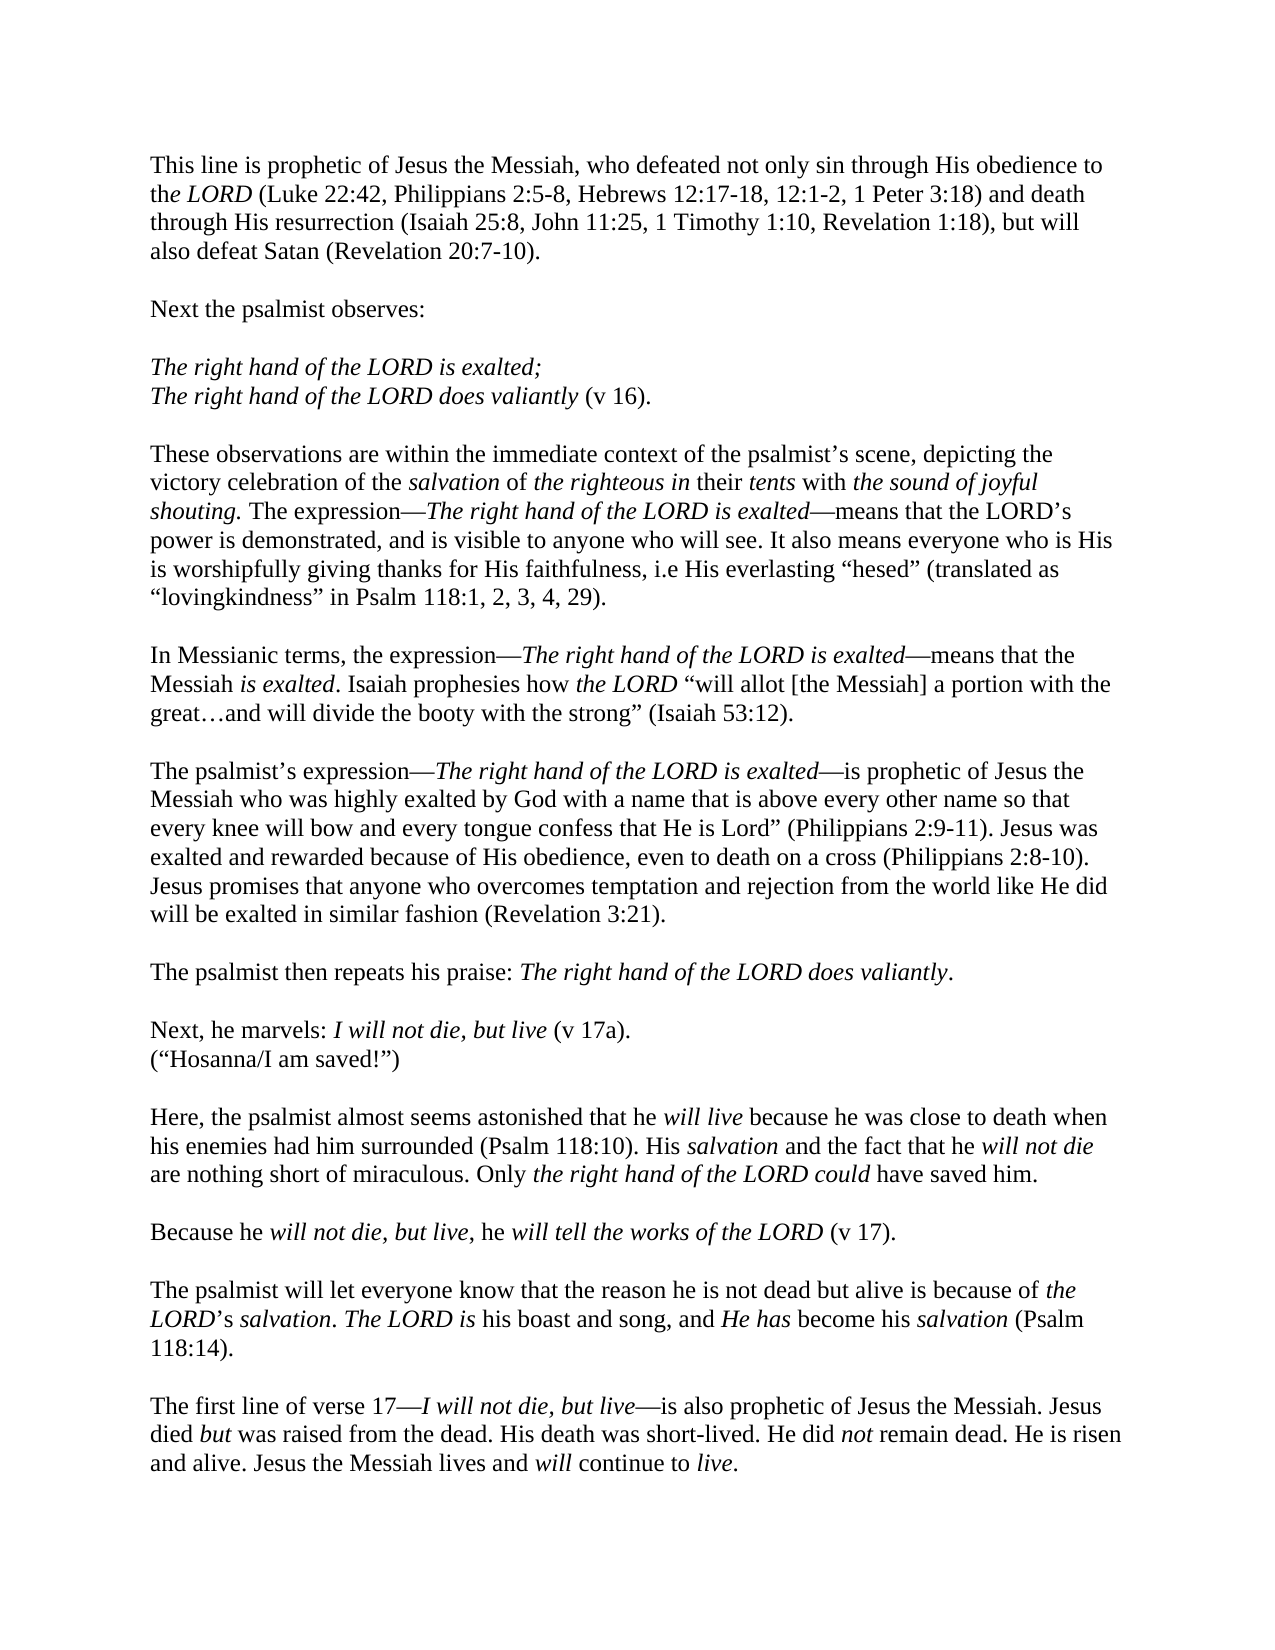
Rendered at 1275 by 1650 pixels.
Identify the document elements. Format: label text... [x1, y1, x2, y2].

text The psalmist then repeats his praise: The right hand of the LORD does valiantly. [150, 957, 1125, 986]
text In Messianic terms, the expression—The right hand of the LORD is exalted—means that the Messiah is exalted. Isaiah prophesies how the LORD “will allot [the Messiah] a portion with the great…and will divide the booty with the strong” (Isaiah 53:12). [150, 640, 1125, 727]
text Next the psalmist observes: [150, 294, 1125, 323]
text Next, he marvels: I will not die, but live (v 17a). (“Hosanna/I am saved!”) [150, 1015, 1125, 1073]
text These observations are within the immediate context of the psalmist’s scene, depicting the victory celebration of the salvation of the righteous in their tents with the sound of joyful shouting. The expression—The right hand of the LORD is exalted—means that the LORD’s power is demonstrated, and is visible to anyone who will see. It also means everyone who is His is worshipfully giving thanks for His faithfulness, i.e His everlasting “hesed” (translated as “lovingkindness” in Psalm 118:1, 2, 3, 4, 29). [150, 439, 1125, 611]
text This line is prophetic of Jesus the Messiah, who defeated not only sin through His obedience to the LORD (Luke 22:42, Philippians 2:5-8, Hebrews 12:17-18, 12:1-2, 1 Peter 3:18) and death through His resurrection (Isaiah 25:8, John 11:25, 1 Timothy 1:10, Revelation 1:18), but will also defeat Satan (Revelation 20:7-10). [150, 150, 1125, 265]
text Because he will not die, but live, he will tell the works of the LORD (v 17). [150, 1217, 1125, 1246]
text The psalmist will let everyone know that the reason he is not dead but alive is because of the LORD’s salvation. The LORD is his boast and song, and He has become his salvation (Psalm 118:14). [150, 1275, 1125, 1362]
text The first line of verse 17—I will not die, but live—is also prophetic of Jesus the Messiah. Jesus died but was raised from the dead. His death was short-lived. He did not remain dead. He is risen and alive. Jesus the Messiah lives and will continue to live. [150, 1391, 1125, 1477]
text The psalmist’s expression—The right hand of the LORD is exalted—is prophetic of Jesus the Messiah who was highly exalted by God with a name that is above every other name so that every knee will bow and every tongue confess that He is Lord” (Philippians 2:9-11). Jesus was exalted and rewarded because of His obedience, even to death on a cross (Philippians 2:8-10). Jesus promises that anyone who overcomes temptation and rejection from the world like He did will be exalted in similar fashion (Revelation 3:21). [150, 756, 1125, 928]
text Here, the psalmist almost seems astonished that he will live because he was close to death when his enemies had him surrounded (Psalm 118:10). His salvation and the fact that he will not die are nothing short of miraculous. Only the right hand of the LORD could have saved him. [150, 1102, 1125, 1188]
text The right hand of the LORD is exalted; The right hand of the LORD does valiantly (v 16). [150, 352, 1125, 409]
